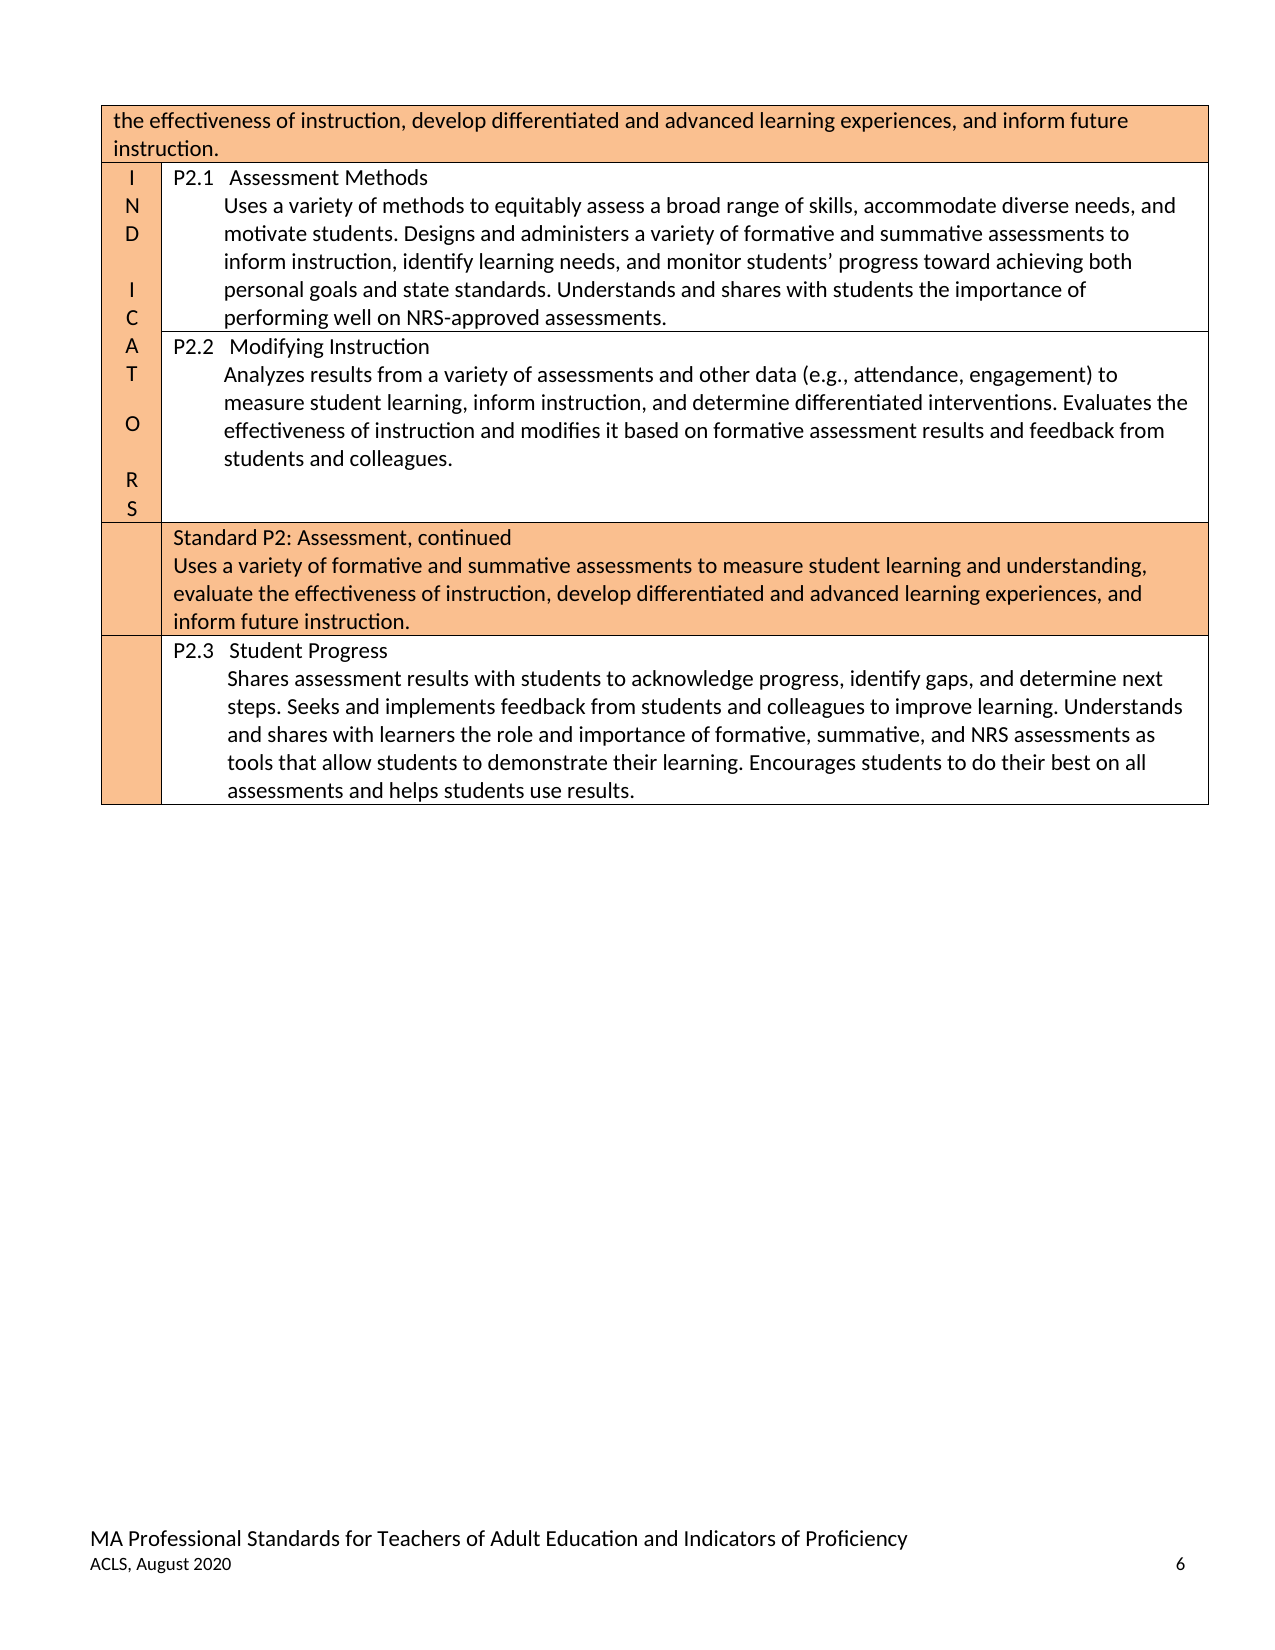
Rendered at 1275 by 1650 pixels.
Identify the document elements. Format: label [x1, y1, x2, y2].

table_cell [162, 163, 1208, 331]
table_cell [162, 523, 1208, 635]
table_cell [102, 523, 161, 635]
table_cell [102, 636, 161, 804]
table_cell [162, 636, 1208, 804]
table_header [102, 106, 1208, 162]
table_cell [162, 332, 1208, 522]
table_cell [102, 163, 161, 522]
